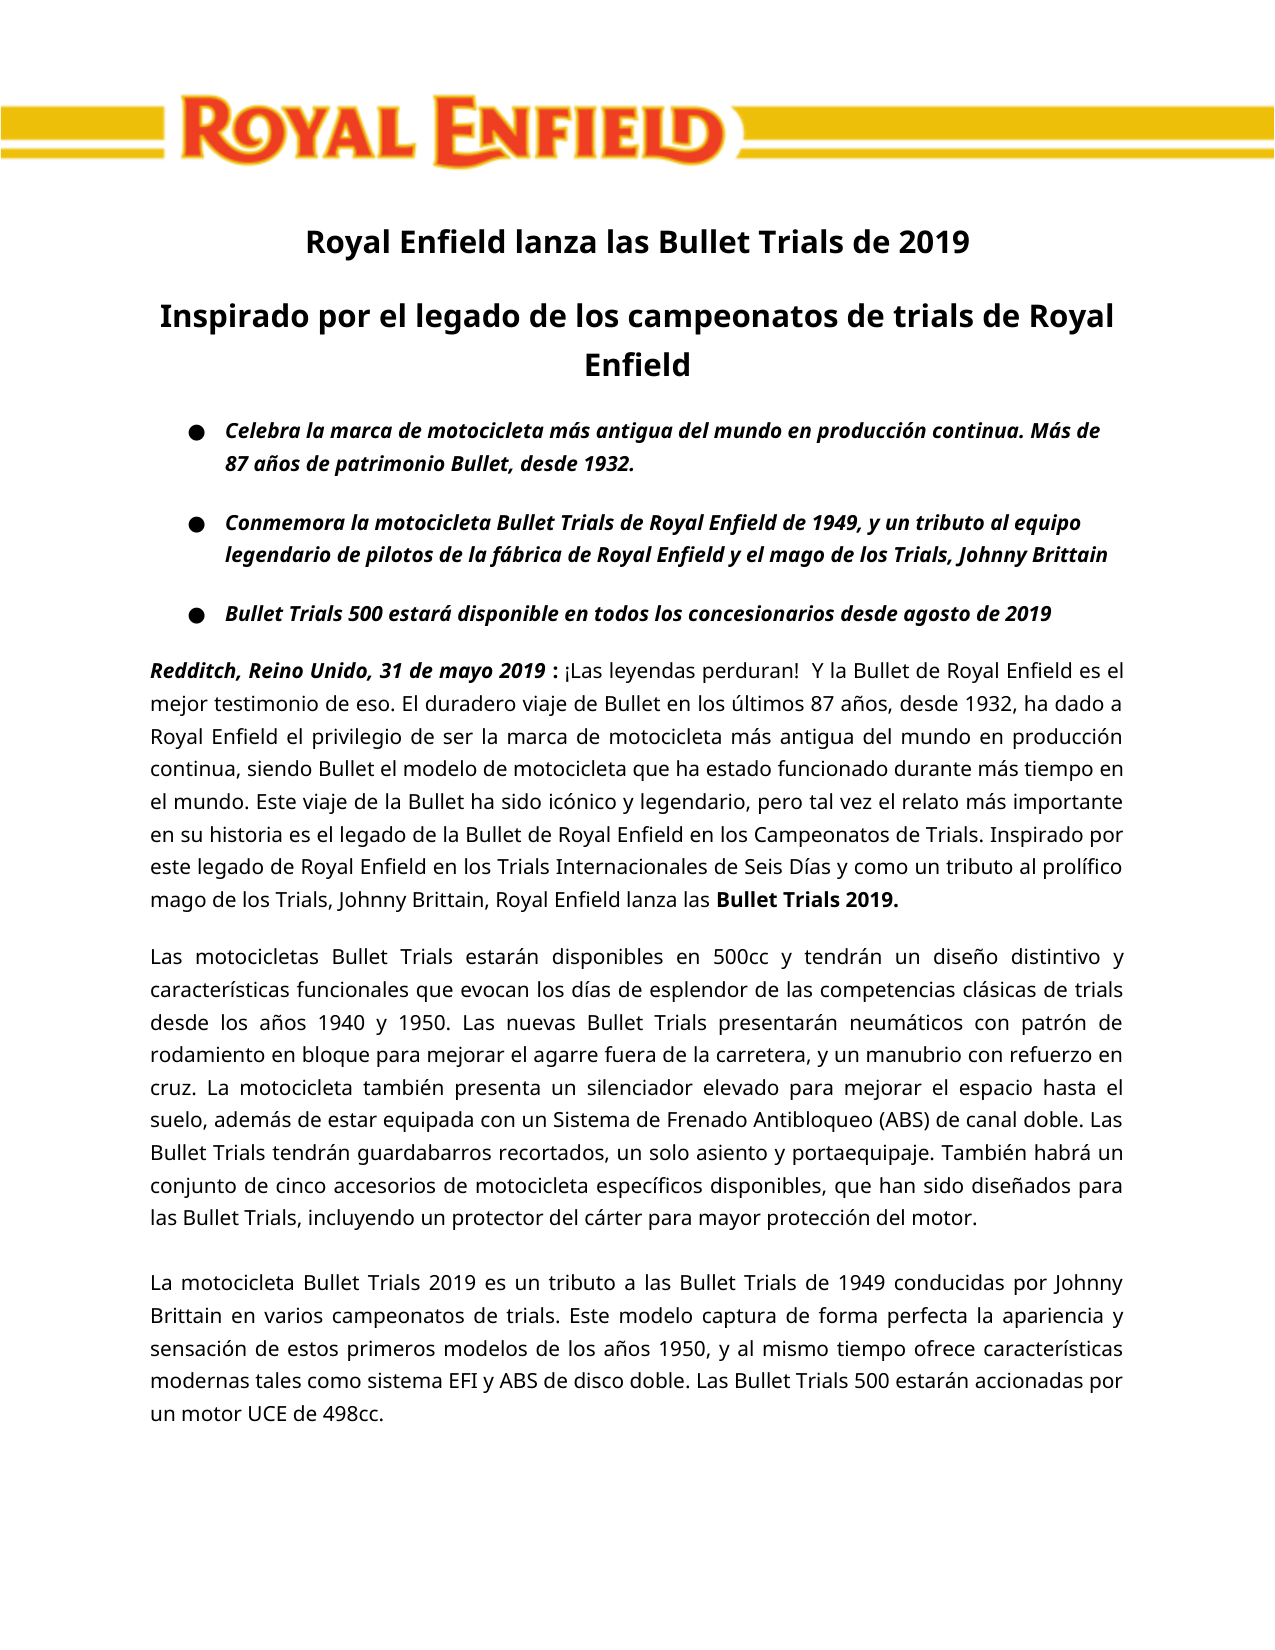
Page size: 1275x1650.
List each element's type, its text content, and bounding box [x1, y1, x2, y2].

text Inspirado por el legado de los campeonatos de trials de Royal Enfield [150, 294, 1125, 385]
text Royal Enfield lanza las Bullet Trials de 2019 [150, 150, 1125, 262]
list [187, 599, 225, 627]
list Celebra la marca de motocicleta más antigua del mundo en producción continua. Más de 87 años de patrimonio Bullet, desde 1932. [187, 417, 1125, 478]
picture [0, 93, 1274, 171]
text La motocicleta Bullet Trials 2019 es un tributo a las Bullet Trials de 1949 conducidas por Johnny Brittain en varios campeonatos de trials. Este modelo captura de forma perfecta la apariencia y sensación de estos primeros modelos de los años 1950, y al mismo tiempo ofrece características modernas tales como sistema EFI y ABS de disco doble. Las Bullet Trials 500 estarán accionadas por un motor UCE de 498cc. [150, 1268, 1125, 1427]
text Redditch, Reino Unido, 31 de mayo 2019 : ¡Las leyendas perduran! Y la Bullet de Royal Enfield es el mejor testimonio de eso. El duradero viaje de Bullet en los últimos 87 años, desde 1932, ha dado a Royal Enfield el privilegio de ser la marca de motocicleta más antigua del mundo en producción continua, siendo Bullet el modelo de motocicleta que ha estado funcionado durante más tiempo en el mundo. Este viaje de la Bullet ha sido icónico y legendario, pero tal vez el relato más importante en su historia es el legado de la Bullet de Royal Enfield en los Campeonatos de Trials. Inspirado por este legado de Royal Enfield en los Trials Internacionales de Seis Días y como un tributo al prolífico mago de los Trials, Johnny Brittain, Royal Enfield lanza las Bullet Trials 2019. [150, 657, 1125, 913]
list Bullet Trials 500 estará disponible en todos los concesionarios desde agosto de 2019 [388, 599, 1125, 627]
text Las motocicletas Bullet Trials estarán disponibles en 500cc y tendrán un diseño distintivo y características funcionales que evocan los días de esplendor de las competencias clásicas de trials desde los años 1940 y 1950. Las nuevas Bullet Trials presentarán neumáticos con patrón de rodamiento en bloque para mejorar el agarre fuera de la carretera, y un manubrio con refuerzo en cruz. La motocicleta también presenta un silenciador elevado para mejorar el espacio hasta el suelo, además de estar equipada con un Sistema de Frenado Antibloqueo (ABS) de canal doble. Las Bullet Trials tendrán guardabarros recortados, un solo asiento y portaequipaje. También habrá un conjunto de cinco accesorios de motocicleta específicos disponibles, que han sido diseñados para las Bullet Trials, incluyendo un protector del cárter para mayor protección del motor. [150, 942, 1125, 1232]
list Conmemora la motocicleta Bullet Trials de Royal Enfield de 1949, y un tributo al equipo legendario de pilotos de la fábrica de Royal Enfield y el mago de los Trials, Johnny Brittain [187, 508, 1125, 569]
